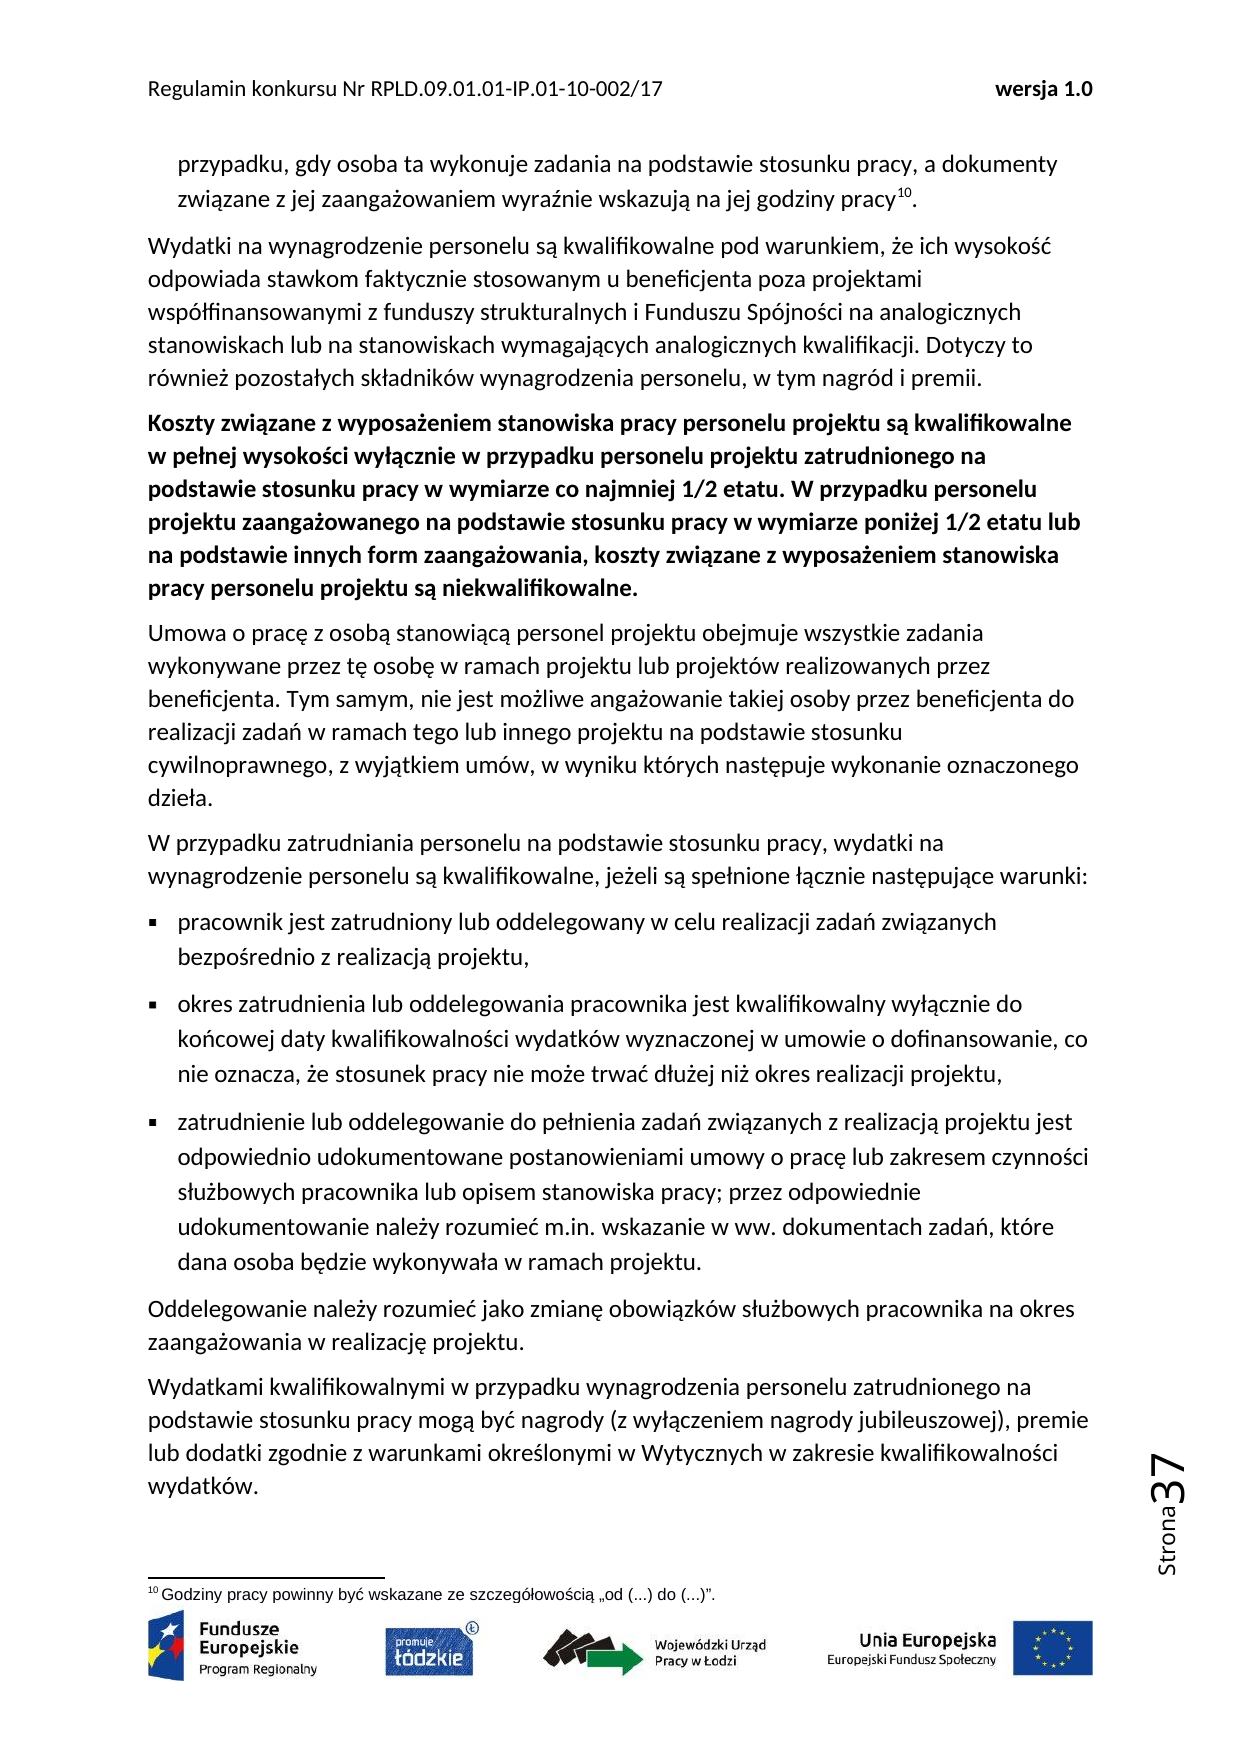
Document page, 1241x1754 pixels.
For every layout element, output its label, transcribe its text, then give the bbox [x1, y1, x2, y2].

text Koszty związane z wyposażeniem stanowiska pracy personelu projektu są kwalifikowalne w pełnej wysokości wyłącznie w przypadku personelu projektu zatrudnionego na podstawie stosunku pracy w wymiarze co najmniej 1/2 etatu. W przypadku personelu projektu zaangażowanego na podstawie stosunku pracy w wymiarze poniżej 1/2 etatu lub na podstawie innych form zaangażowania, koszty związane z wyposażeniem stanowiska pracy personelu projektu są niekwalifikowalne. [148, 407, 1092, 602]
text Wydatki na wynagrodzenie personelu są kwalifikowalne pod warunkiem, że ich wysokość odpowiada stawkom faktycznie stosowanym u beneficjenta poza projektami współfinansowanymi z funduszy strukturalnych i Funduszu Spójności na analogicznych stanowiskach lub na stanowiskach wymagających analogicznych kwalifikacji. Dotyczy to również pozostałych składników wynagrodzenia personelu, w tym nagród i premii. [148, 230, 1092, 392]
list okres zatrudnienia lub oddelegowania pracownika jest kwalifikowalny wyłącznie do końcowej daty kwalifikowalności wydatków wyznaczonej w umowie o dofinansowanie, co nie oznacza, że stosunek pracy nie może trwać dłużej niż okres realizacji projektu, [148, 988, 1092, 1089]
picture [147, 1603, 1093, 1681]
text Oddelegowanie należy rozumieć jako zmianę obowiązków służbowych pracownika na okres zaangażowania w realizację projektu. [148, 1293, 1092, 1357]
list pracownik jest zatrudniony lub oddelegowany w celu realizacji zadań związanych bezpośrednio z realizacją projektu, [148, 906, 1092, 971]
text Wydatkami kwalifikowalnymi w przypadku wynagrodzenia personelu zatrudnionego na podstawie stosunku pracy mogą być nagrody (z wyłączeniem nagrody jubileuszowej), premie lub dodatki zgodnie z warunkami określonymi w Wytycznych w zakresie kwalifikowalności wydatków. [148, 1371, 1092, 1501]
text Umowa o pracę z osobą stanowiącą personel projektu obejmuje wszystkie zadania wykonywane przez tę osobę w ramach projektu lub projektów realizowanych przez beneficjenta. Tym samym, nie jest możliwe angażowanie takiej osoby przez beneficjenta do realizacji zadań w ramach tego lub innego projektu na podstawie stosunku cywilnoprawnego, z wyjątkiem umów, w wyniku których następuje wykonanie oznaczonego dzieła. [148, 617, 1092, 812]
text W przypadku zatrudniania personelu na podstawie stosunku pracy, wydatki na wynagrodzenie personelu są kwalifikowalne, jeżeli są spełnione łącznie następujące warunki: [148, 827, 1092, 891]
list zatrudnienie lub oddelegowanie do pełnienia zadań związanych z realizacją projektu jest odpowiednio udokumentowane postanowieniami umowy o pracę lub zakresem czynności służbowych pracownika lub opisem stanowiska pracy; przez odpowiednie udokumentowanie należy rozumieć m.in. wskazanie w ww. dokumentach zadań, które dana osoba będzie wykonywała w ramach projektu. [148, 1106, 1092, 1276]
